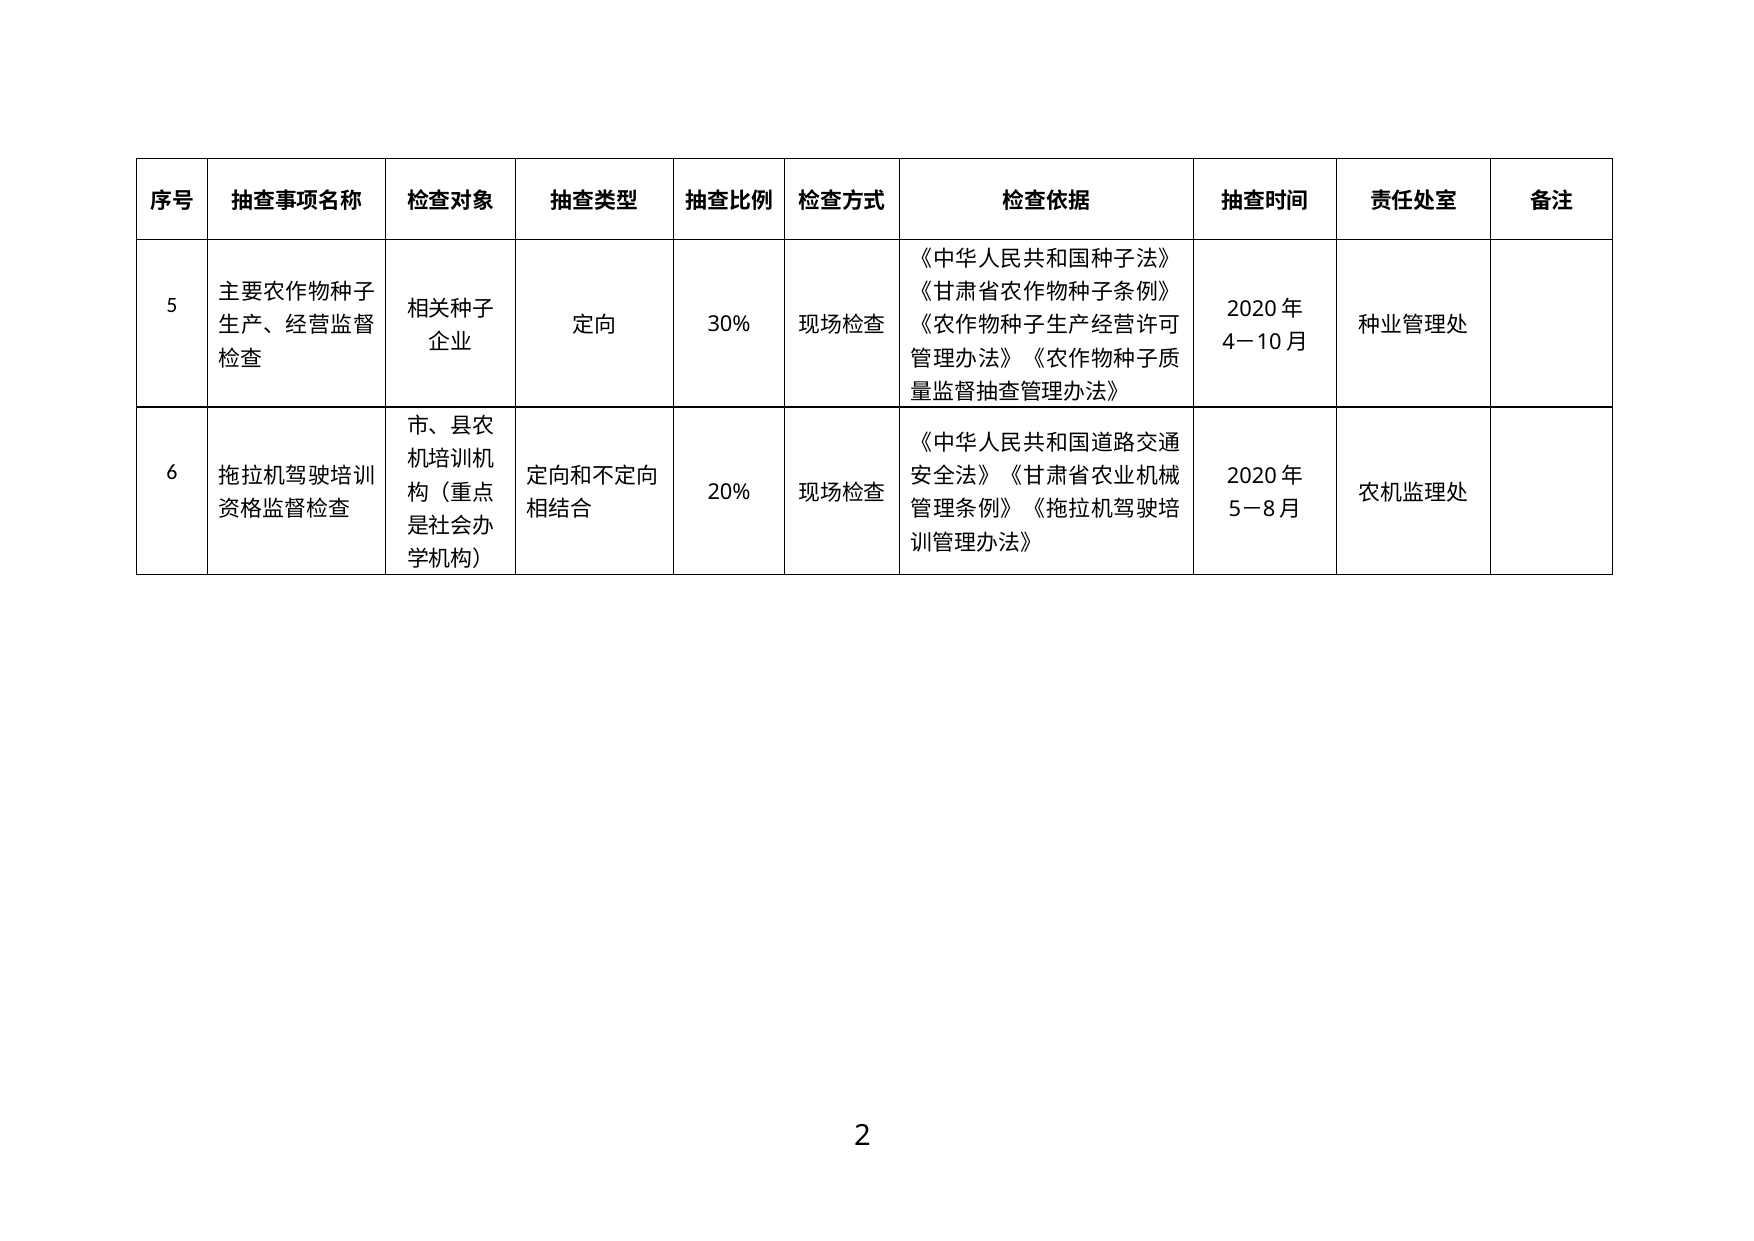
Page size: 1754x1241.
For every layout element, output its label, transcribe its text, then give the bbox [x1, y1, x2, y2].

table_header 抽查类型 [516, 159, 673, 239]
table_cell 拖拉机驾驶培训资格监督检查 [208, 408, 385, 574]
table_cell 《中华人民共和国种子法》《甘肃省农作物种子条例》《农作物种子生产经营许可管理办法》《农作物种子质量监督抽查管理办法》 [900, 240, 1193, 406]
table_header 抽查比例 [674, 159, 784, 239]
table_header 检查依据 [900, 159, 1193, 239]
table_cell 现场检查 [785, 240, 899, 406]
table_header 备注 [1491, 159, 1612, 239]
table_cell 《中华人民共和国道路交通安全法》《甘肃省农业机械管理条例》《拖拉机驾驶培训管理办法》 [900, 408, 1193, 574]
table_cell [1491, 240, 1612, 406]
table_header 序号 [137, 159, 207, 239]
table_header 责任处室 [1337, 159, 1490, 239]
table_cell 现场检查 [785, 408, 899, 574]
table_cell 2020年 5－8月 [1194, 408, 1336, 574]
table_cell 主要农作物种子生产、经营监督检查 [208, 240, 385, 406]
table_cell [1491, 408, 1612, 574]
table_cell 定向 [516, 240, 673, 406]
table_cell 5 [137, 240, 207, 406]
table_cell 30% [674, 240, 784, 406]
table_header 抽查事项名称 [208, 159, 385, 239]
table_cell 农机监理处 [1337, 408, 1490, 574]
table_header 检查方式 [785, 159, 899, 239]
table_cell 6 [137, 408, 207, 574]
table_cell 相关种子企业 [386, 240, 515, 406]
table_cell 20% [674, 408, 784, 574]
table_header 检查对象 [386, 159, 515, 239]
table_cell 2020年 4－10月 [1194, 240, 1336, 406]
table_cell 定向和不定向相结合 [516, 408, 673, 574]
table_cell 市、县农机培训机构（重点是社会办学机构） [386, 408, 515, 574]
table_header 抽查时间 [1194, 159, 1336, 239]
table_cell 种业管理处 [1337, 240, 1490, 406]
